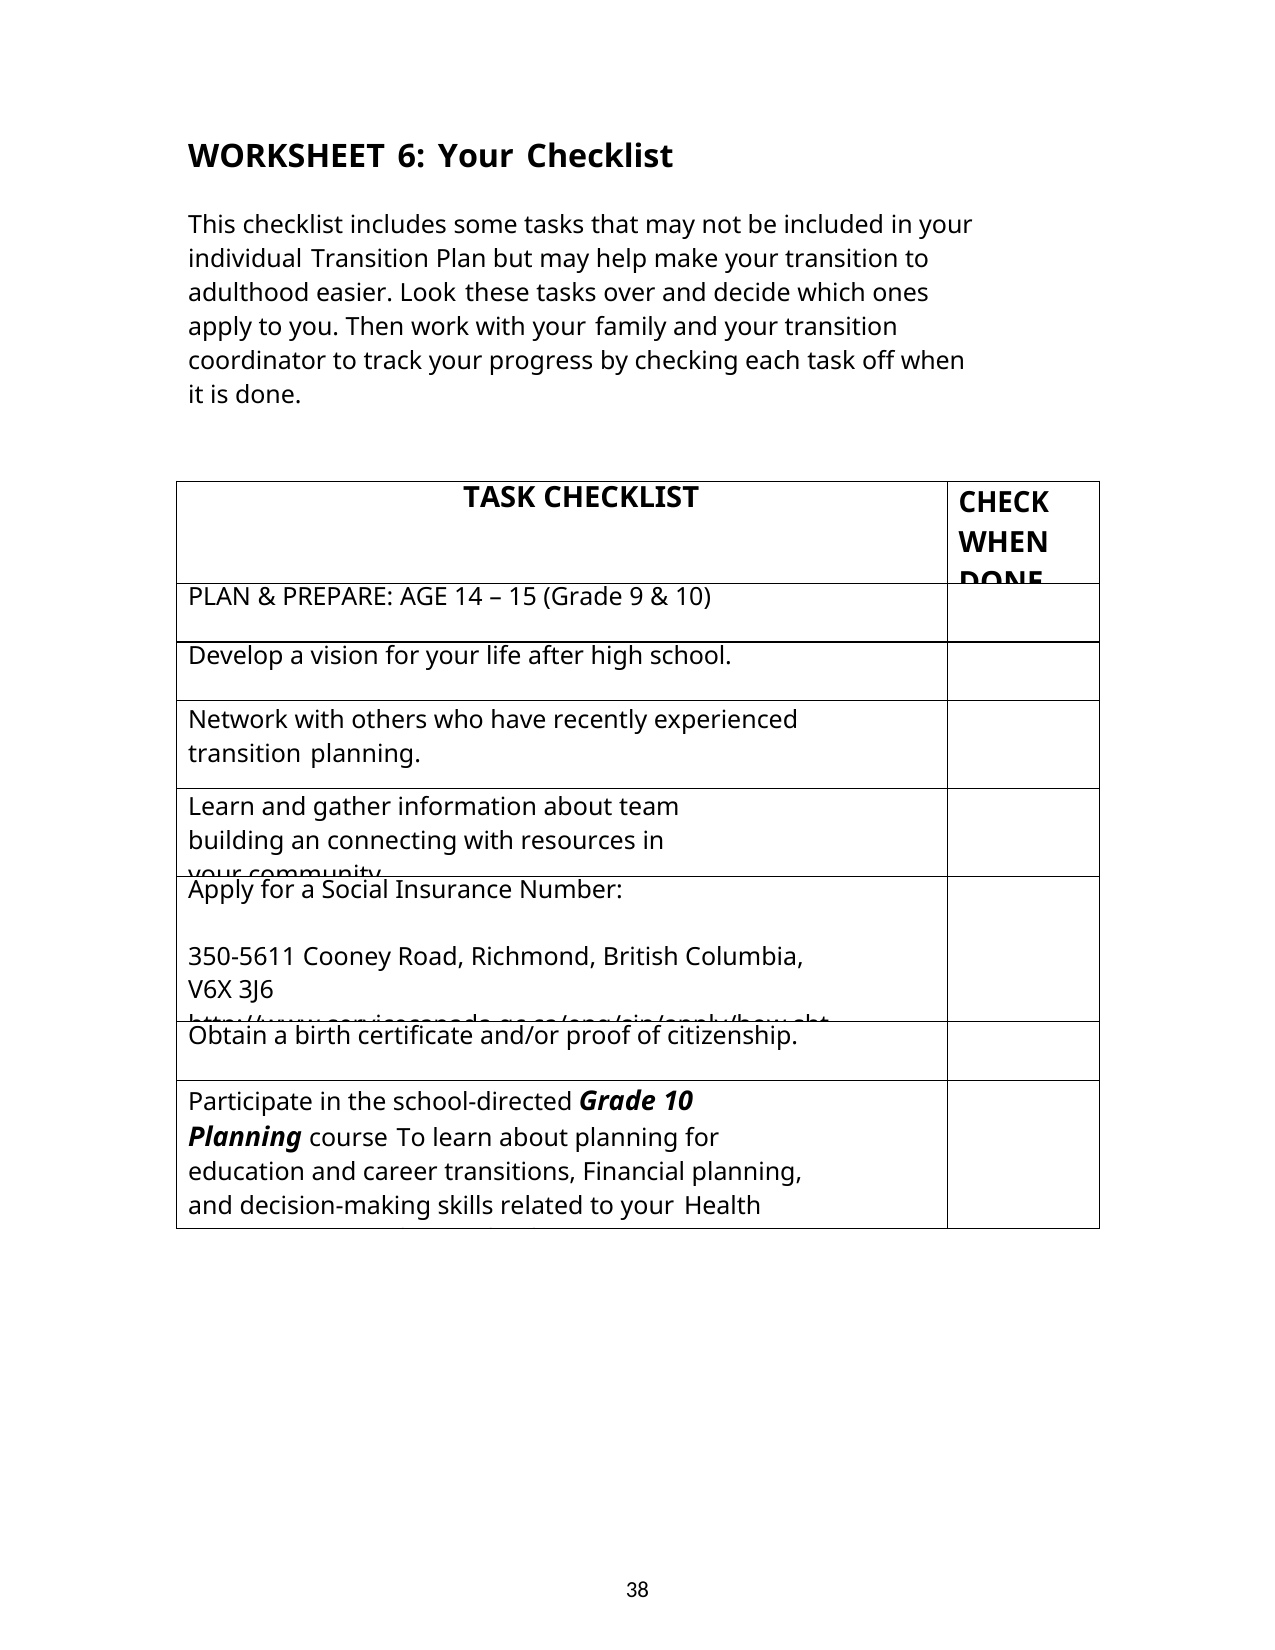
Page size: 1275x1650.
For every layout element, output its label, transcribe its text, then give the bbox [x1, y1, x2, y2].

table_cell [948, 1081, 1099, 1228]
table_header CHECK WHEN DONE [948, 482, 1099, 582]
table_header TASK CHECKLIST [177, 482, 947, 582]
table_cell [948, 877, 1099, 1021]
table_cell PLAN & PREPARE: AGE 14 – 15 (Grade 9 & 10) [177, 584, 947, 641]
table_cell Learn and gather information about team building an connecting with resources in your community. [177, 789, 947, 876]
table_cell Participate in the school-directed Grade 10 Planning course To learn about planning for education and career transitions, Financial planning, and decision-making skills related to your Health and other areas of your life (if required). [177, 1081, 947, 1228]
table_cell [948, 789, 1099, 876]
table_cell [948, 701, 1099, 787]
table_cell [948, 1022, 1099, 1079]
table_cell Obtain a birth certificate and/or proof of citizenship. [177, 1022, 947, 1079]
table_cell Network with others who have recently experienced transition planning. [177, 701, 947, 787]
table_cell [948, 584, 1099, 641]
table_cell Apply for a Social Insurance Number: 350-5611 Cooney Road, Richmond, British Columbia, V6X 3J6 http://www.servicecanada.gc.ca/eng/sin/apply/how.shtml [177, 877, 947, 1021]
subtitle WORKSHEET 6: Your Checklist [188, 133, 1146, 177]
table_cell [948, 643, 1099, 700]
table_cell Develop a vision for your life after high school. [177, 643, 947, 700]
text This checklist includes some tasks that may not be included in your individual Transition Plan but may help make your transition to adulthood easier. Look these tasks over and decide which ones apply to you. Then work with your family and your transition coordinator to track your progress by checking each task off when it is done. [188, 206, 975, 411]
